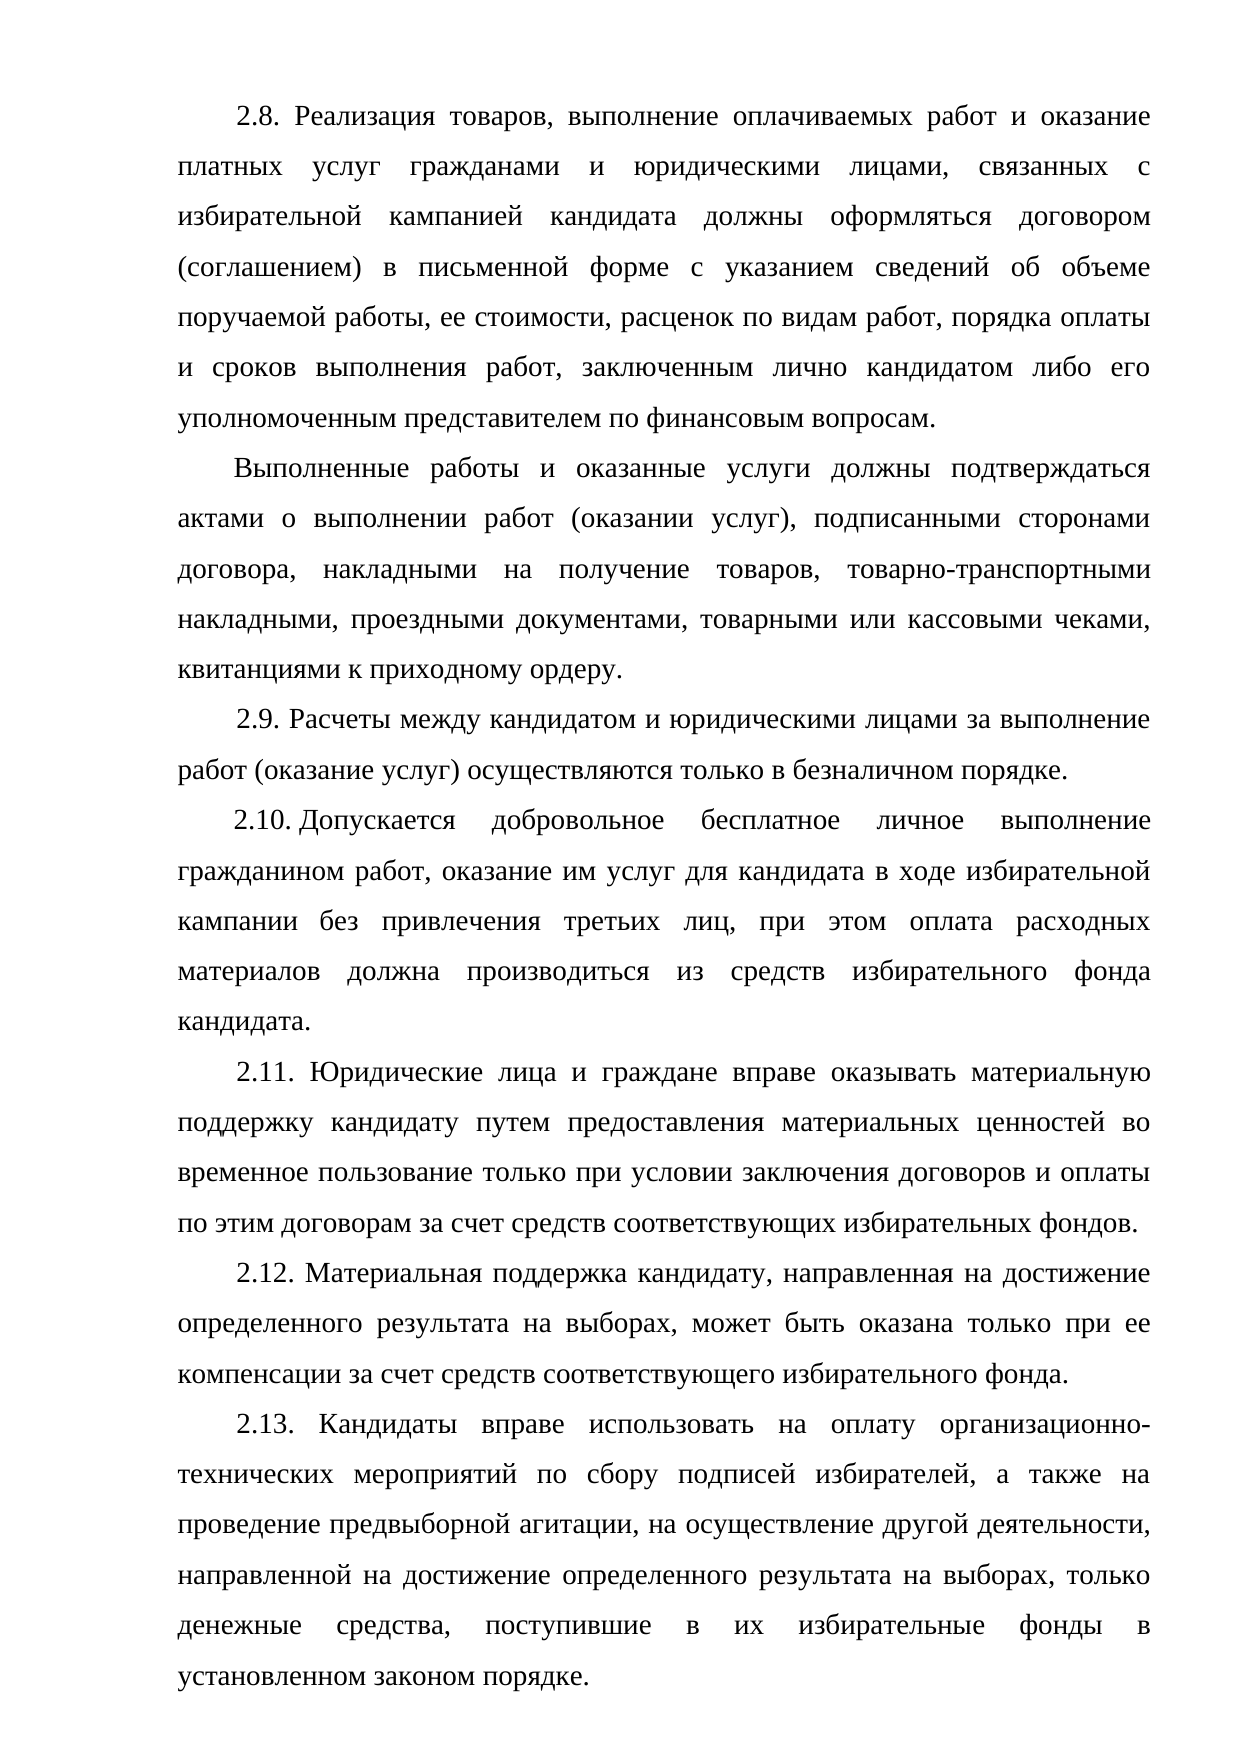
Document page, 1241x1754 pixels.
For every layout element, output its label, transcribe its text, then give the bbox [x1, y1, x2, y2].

text 2.9. Расчеты между кандидатом и юридическими лицами за выполнение работ (оказание услуг) осуществляются только в безналичном порядке. [177, 702, 1152, 786]
text 2.12. Материальная поддержка кандидату, направленная на достижение определенного результата на выборах, может быть оказана только при ее компенсации за счет средств соответствующего избирательного фонда. [177, 1255, 1152, 1389]
text Выполненные работы и оказанные услуги должны подтверждаться актами о выполнении работ (оказании услуг), подписанными сторонами договора, накладными на получение товаров, товарно-транспортными накладными, проездными документами, товарными или кассовыми чеками, квитанциями к приходному ордеру. [177, 450, 1152, 685]
text 2.11. Юридические лица и граждане вправе оказывать материальную поддержку кандидату путем предоставления материальных ценностей во временное пользование только при условии заключения договоров и оплаты по этим договорам за счет средств соответствующих избирательных фондов. [177, 1054, 1152, 1238]
text 2.13. Кандидаты вправе использовать на оплату организационно-технических мероприятий по сбору подписей избирателей, а также на проведение предвыборной агитации, на осуществление другой деятельности, направленной на достижение определенного результата на выборах, только денежные средства, поступившие в их избирательные фонды в установленном законом порядке. [177, 1406, 1152, 1691]
text 2.10. Допускается добровольное бесплатное личное выполнение гражданином работ, оказание им услуг для кандидата в ходе избирательной кампании без привлечения третьих лиц, при этом оплата расходных материалов должна производиться из средств избирательного фонда кандидата. [177, 802, 1152, 1037]
text 2.8. Реализация товаров, выполнение оплачиваемых работ и оказание платных услуг гражданами и юридическими лицами, связанных с избирательной кампанией кандидата должны оформляться договором (соглашением) в письменной форме с указанием сведений об объеме поручаемой работы, ее стоимости, расценок по видам работ, порядка оплаты и сроков выполнения работ, заключенным лично кандидатом либо его уполномоченным представителем по финансовым вопросам. [177, 98, 1152, 433]
